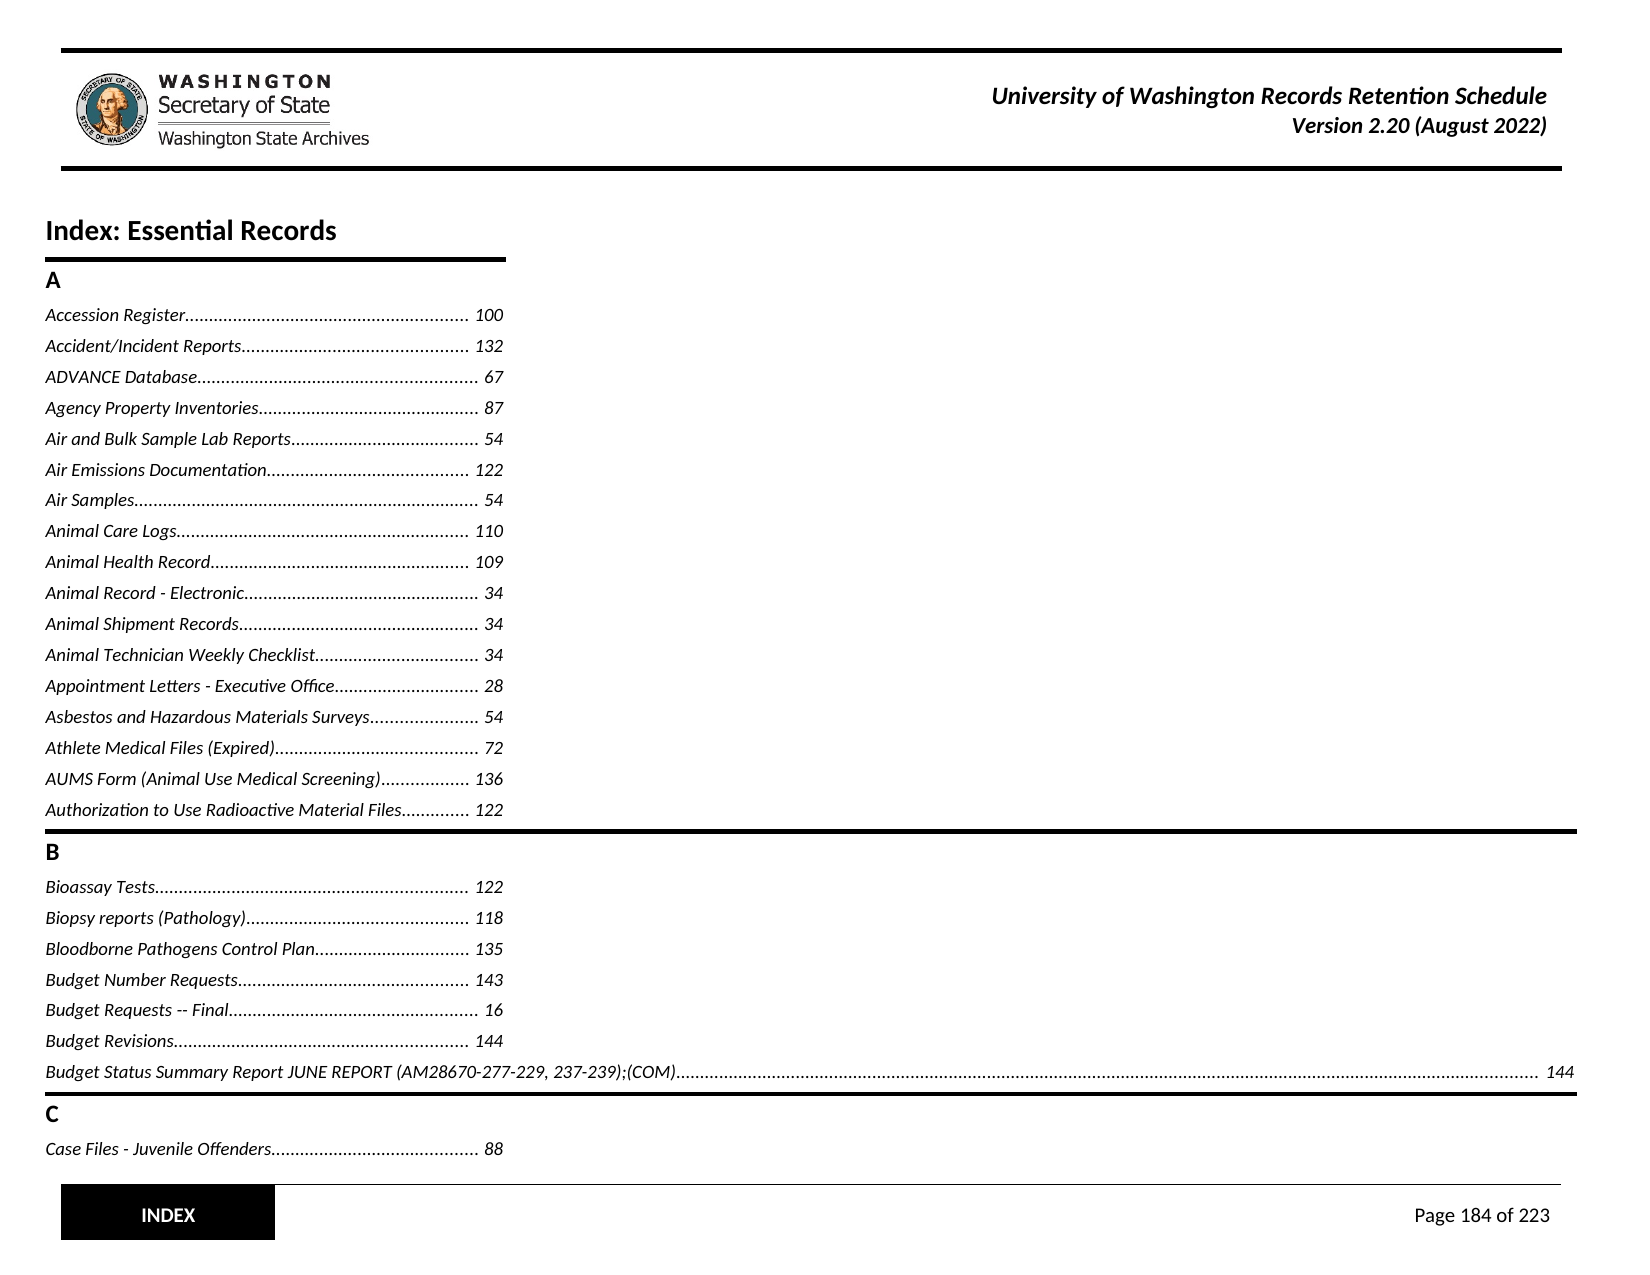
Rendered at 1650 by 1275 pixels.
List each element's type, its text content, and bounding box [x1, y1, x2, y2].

text Bioassay Tests 122 [45, 875, 1577, 898]
text Animal Health Record 109 [45, 551, 1577, 573]
text Air and Bulk Sample Lab Reports 54 [45, 427, 1577, 450]
text Air Emissions Documentation 122 [45, 458, 1577, 481]
text Accident/Incident Reports 132 [45, 334, 1577, 357]
text Authorization to Use Radioactive Material Files 122 [45, 798, 1577, 821]
text Bloodborne Pathogens Control Plan 135 [45, 937, 1577, 960]
text Accession Register 100 [45, 303, 1577, 326]
text Animal Record - Electronic 34 [45, 581, 1577, 604]
text Athlete Medical Files (Expired) 72 [45, 736, 1577, 759]
text Budget Number Requests 143 [45, 968, 1577, 991]
text Appointment Letters - Executive Office 28 [45, 674, 1577, 697]
text Agency Property Inventories 87 [45, 396, 1577, 419]
text ADVANCE Database 67 [45, 365, 1577, 388]
text Case Files - Juvenile Offenders 88 [45, 1137, 1577, 1160]
text A [45, 262, 506, 294]
text C [45, 1096, 1577, 1129]
text Budget Status Summary Report JUNE REPORT (AM28670-277-229, 237-239);(COM) 144 [45, 1061, 1577, 1083]
text Asbestos and Hazardous Materials Surveys 54 [45, 705, 1577, 728]
subtitle Index: Essential Records [45, 212, 506, 248]
picture [72, 53, 389, 164]
text Biopsy reports (Pathology) 118 [45, 906, 1577, 929]
text B [45, 834, 1577, 866]
text Animal Technician Weekly Checklist 34 [45, 643, 1577, 666]
text Air Samples 54 [45, 489, 1577, 512]
text Budget Requests -- Final 16 [45, 999, 1577, 1022]
text AUMS Form (Animal Use Medical Screening) 136 [45, 767, 1577, 790]
text Animal Care Logs 110 [45, 519, 1577, 542]
text Animal Shipment Records 34 [45, 612, 1577, 635]
text Budget Revisions 144 [45, 1029, 1577, 1052]
